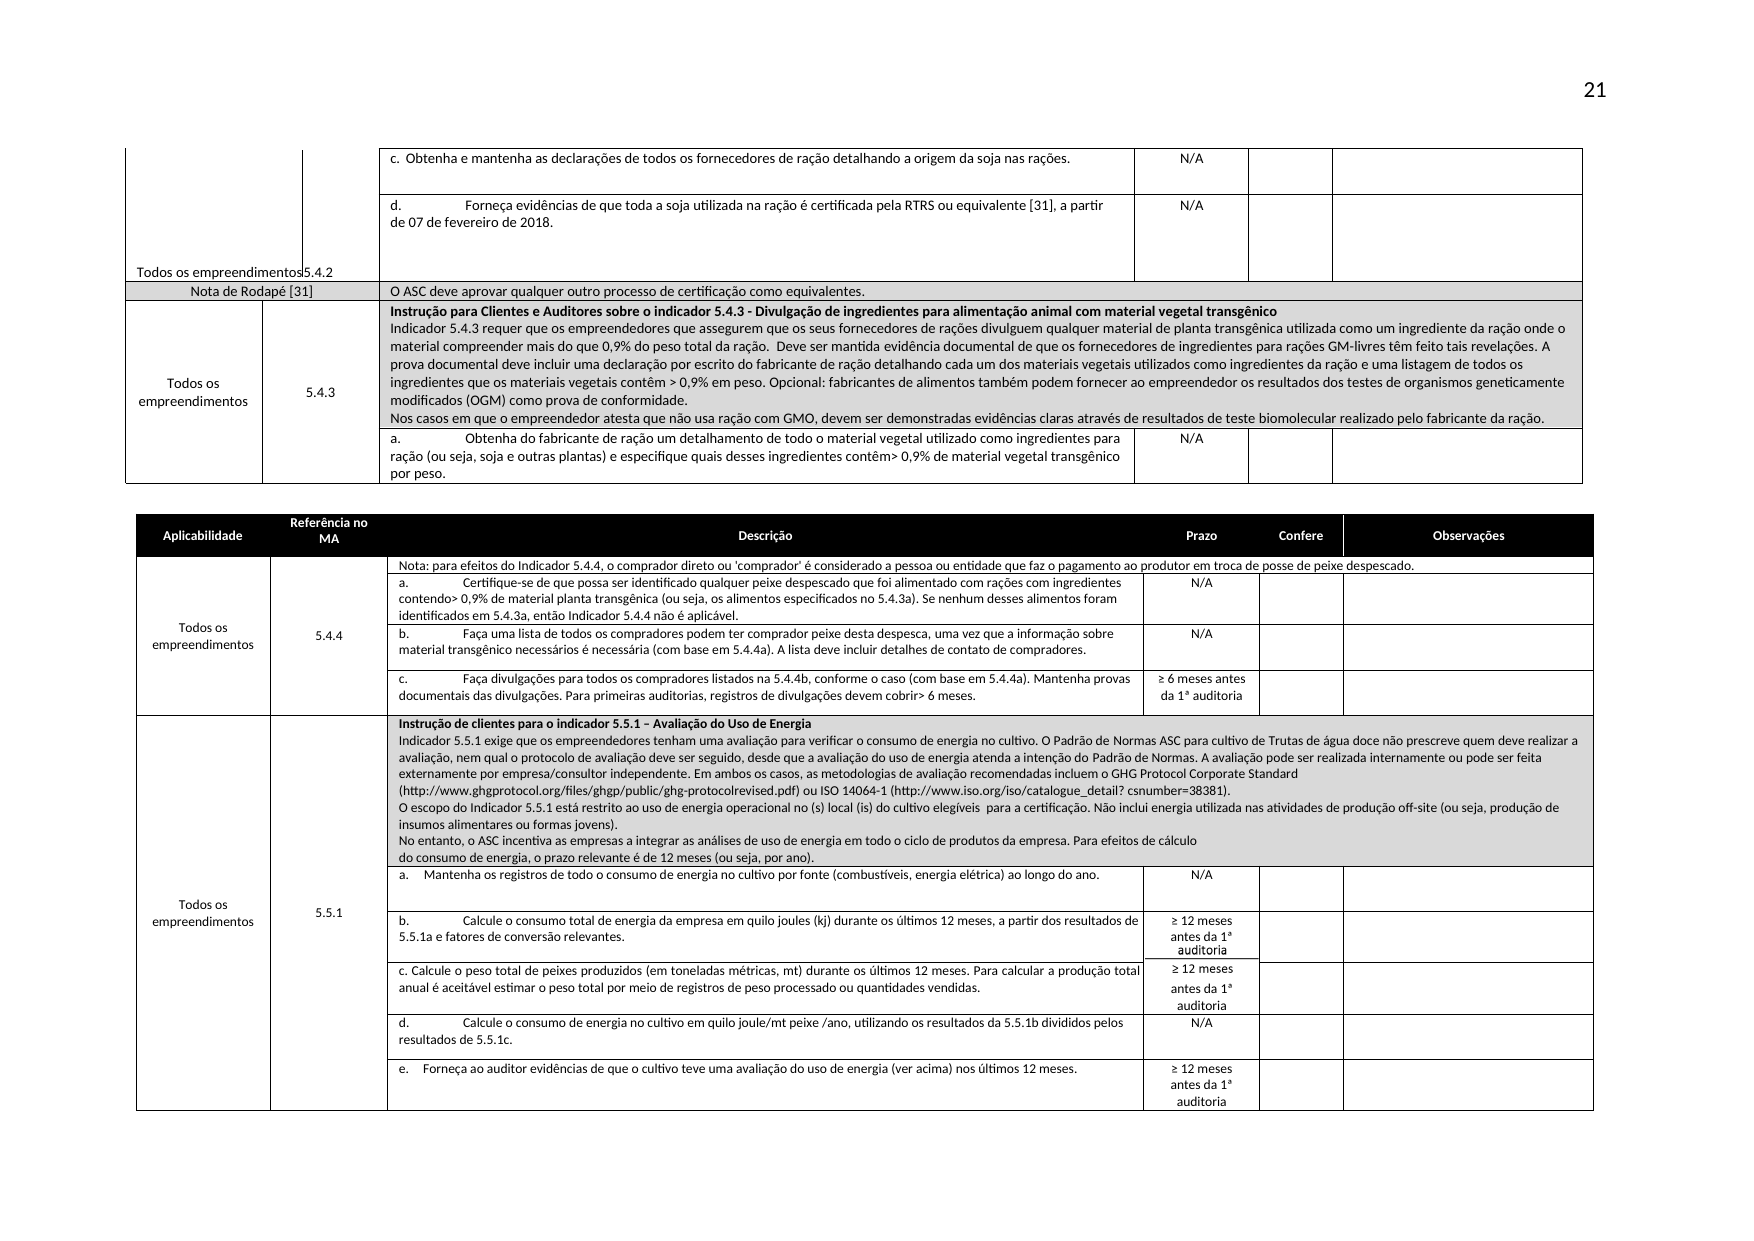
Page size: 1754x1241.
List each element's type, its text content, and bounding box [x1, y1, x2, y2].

table_cell [1260, 625, 1343, 669]
table_cell O ASC deve aprovar qualquer outro processo de certificação como equivalentes. [380, 282, 1582, 300]
table_cell [1333, 149, 1582, 194]
table_cell [1344, 625, 1593, 669]
picture [1144, 945, 1259, 973]
table_cell [1344, 1015, 1593, 1059]
table_cell [1260, 574, 1343, 624]
table_cell Nota de Rodapé [31] [126, 282, 379, 300]
table_cell c. Faça divulgações para todos os compradores listados na 5.4.4b, conforme o caso (com base em 5.4.4a). Mantenha provas documentais das divulgações. Para primeiras auditorias, registros de divulgações devem cobrir> 6 meses. [388, 671, 1143, 715]
table_cell 5.5.1 [271, 716, 387, 1110]
table_cell c. Obtenha e mantenha as declarações de todos os fornecedores de ração detalhando a origem da soja nas rações. [380, 149, 1134, 194]
table_cell N/A [1135, 195, 1248, 281]
table_cell b. Faça uma lista de todos os compradores podem ter comprador peixe desta despesca, uma vez que a informação sobre material transgênico necessários é necessária (com base em 5.4.4a). A lista deve incluir detalhes de contato de compradores. [388, 625, 1143, 669]
table_cell [1260, 867, 1343, 911]
table_cell N/A [1144, 625, 1259, 669]
table_cell a. Certifique-se de que possa ser identificado qualquer peixe despescado que foi alimentado com rações com ingredientes contendo> 0,9% de material planta transgênica (ou seja, os alimentos especificados no 5.4.3a). Se nenhum desses alimentos foram identificados em 5.4.3a, então Indicador 5.4.4 não é aplicável. [388, 574, 1143, 624]
table_cell [1344, 1060, 1593, 1110]
table_header Referência no MA [270, 515, 387, 556]
table_cell a. Mantenha os registros de todo o consumo de energia no cultivo por fonte (combustíveis, energia elétrica) ao longo do ano. [388, 867, 1143, 911]
table_cell [1344, 574, 1593, 624]
table_cell N/A [1144, 1015, 1259, 1059]
table_cell [1249, 429, 1332, 482]
table_header Aplicabilidade [137, 515, 270, 556]
table_cell [1260, 1015, 1343, 1059]
table_cell d. Calcule o consumo de energia no cultivo em quilo joule/mt peixe /ano, utilizando os resultados da 5.5.1b divididos pelos resultados de 5.5.1c. [388, 1015, 1143, 1059]
table_cell [1249, 195, 1332, 281]
table_cell [1260, 1060, 1343, 1110]
table_header Prazo [1144, 515, 1259, 556]
table_cell e. Forneça ao auditor evidências de que o cultivo teve uma avaliação do uso de energia (ver acima) nos últimos 12 meses. [388, 1060, 1143, 1110]
table_header Observações [1344, 515, 1593, 556]
table_cell 5.4.3 [263, 301, 379, 482]
table_cell [1333, 195, 1582, 281]
table_cell Todos os empreendimentos [137, 557, 270, 715]
table_cell d. Forneça evidências de que toda a soja utilizada na ração é certificada pela RTRS ou equivalente [31], a partir de 07 de fevereiro de 2018. [380, 195, 1134, 281]
table_cell N/A [1144, 867, 1259, 911]
table_cell Instrução para Clientes e Auditores sobre o indicador 5.4.3 - Divulgação de ingredientes para alimentação animal com material vegetal transgênico Indicador 5.4.3 requer que os empreendedores que assegurem que os seus fornecedores de rações divulguem qualquer material de planta transgênica utilizada como um ingrediente da ração onde o material compreender mais do que 0,9% do peso total da ração. Deve ser mantida evidência documental de que os fornecedores de ingredientes para rações GM-livres têm feito tais revelações. A prova documental deve incluir uma declaração por escrito do fabricante de ração detalhando cada um dos materiais vegetais utilizados como ingredientes da ração e uma listagem de todos os ingredientes que os materiais vegetais contêm > 0,9% em peso. Opcional: fabricantes de alimentos também podem fornecer ao empreendedor os resultados dos testes de organismos geneticamente modificados (OGM) como prova de conformidade. Nos casos em que o empreendedor atesta que não usa ração com GMO, devem ser demonstradas evidências claras através de resultados de teste biomolecular realizado pelo fabricante da ração. [380, 301, 1582, 427]
table_cell N/A [1144, 574, 1259, 624]
table_cell ≥ 12 meses antes da 1ª auditoria [1144, 1060, 1259, 1110]
table_cell Instrução de clientes para o indicador 5.5.1 – Avaliação do Uso de Energia Indicador 5.5.1 exige que os empreendedores tenham uma avaliação para verificar o consumo de energia no cultivo. O Padrão de Normas ASC para cultivo de Trutas de água doce não prescreve quem deve realizar a avaliação, nem qual o protocolo de avaliação deve ser seguido, desde que a avaliação do uso de energia atenda a intenção do Padrão de Normas. A avaliação pode ser realizada internamente ou pode ser feita externamente por empresa/consultor independente. Em ambos os casos, as metodologias de avaliação recomendadas incluem o GHG Protocol Corporate Standard (http://www.ghgprotocol.org/files/ghgp/public/ghg-protocolrevised.pdf) ou ISO 14064-1 (http://www.iso.org/iso/catalogue_detail? csnumber=38381). O escopo do Indicador 5.5.1 está restrito ao uso de energia operacional no (s) local (is) do cultivo elegíveis para a certificação. Não inclui energia utilizada nas atividades de produção off-site (ou seja, produção de insumos alimentares ou formas jovens). No entanto, o ASC incentiva as empresas a integrar as análises de uso de energia em todo o ciclo de produtos da empresa. Para efeitos de cálculo do consumo de energia, o prazo relevante é de 12 meses (ou seja, por ano). [388, 716, 1593, 866]
table_header Confere [1260, 515, 1343, 556]
table_cell [1260, 671, 1343, 715]
table_cell Todos os empreendimentos [126, 301, 262, 482]
table_cell [1344, 963, 1593, 1014]
table_cell c. Calcule o peso total de peixes produzidos (em toneladas métricas, mt) durante os últimos 12 meses. Para calcular a produção total anual é aceitável estimar o peso total por meio de registros de peso processado ou quantidades vendidas. [388, 963, 1143, 1014]
table_cell N/A [1135, 429, 1248, 482]
table_cell [1260, 912, 1343, 962]
table_cell 5.4.4 [271, 557, 387, 715]
table_cell [1344, 912, 1593, 962]
table_cell a. Obtenha do fabricante de ração um detalhamento de todo o material vegetal utilizado como ingredientes para ração (ou seja, soja e outras plantas) e especifique quais desses ingredientes contêm> 0,9% de material vegetal transgênico por peso. [380, 429, 1134, 482]
table_cell [1344, 671, 1593, 715]
table_cell Nota: para efeitos do Indicador 5.4.4, o comprador direto ou 'comprador' é considerado a pessoa ou entidade que faz o pagamento ao produtor em troca de posse de peixe despescado. [388, 557, 1593, 573]
table_cell [1344, 867, 1593, 911]
table_cell b. Calcule o consumo total de energia da empresa em quilo joules (kj) durante os últimos 12 meses, a partir dos resultados de 5.5.1a e fatores de conversão relevantes. [388, 912, 1143, 962]
table_cell ≥ 12 meses antes da 1ª antes da 1ª auditoria [1144, 973, 1259, 1014]
table_header Descrição [388, 515, 1144, 556]
table_cell [1260, 963, 1343, 1014]
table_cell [137, 716, 270, 1110]
table_cell ≥ 12 meses antes da 1ª antes da 1ª auditoria [1144, 912, 1259, 945]
table_cell [1249, 149, 1332, 194]
table_cell N/A [1135, 149, 1248, 194]
table_cell [1333, 429, 1582, 482]
table_cell ≥ 6 meses antes da 1ª auditoria [1144, 671, 1259, 715]
